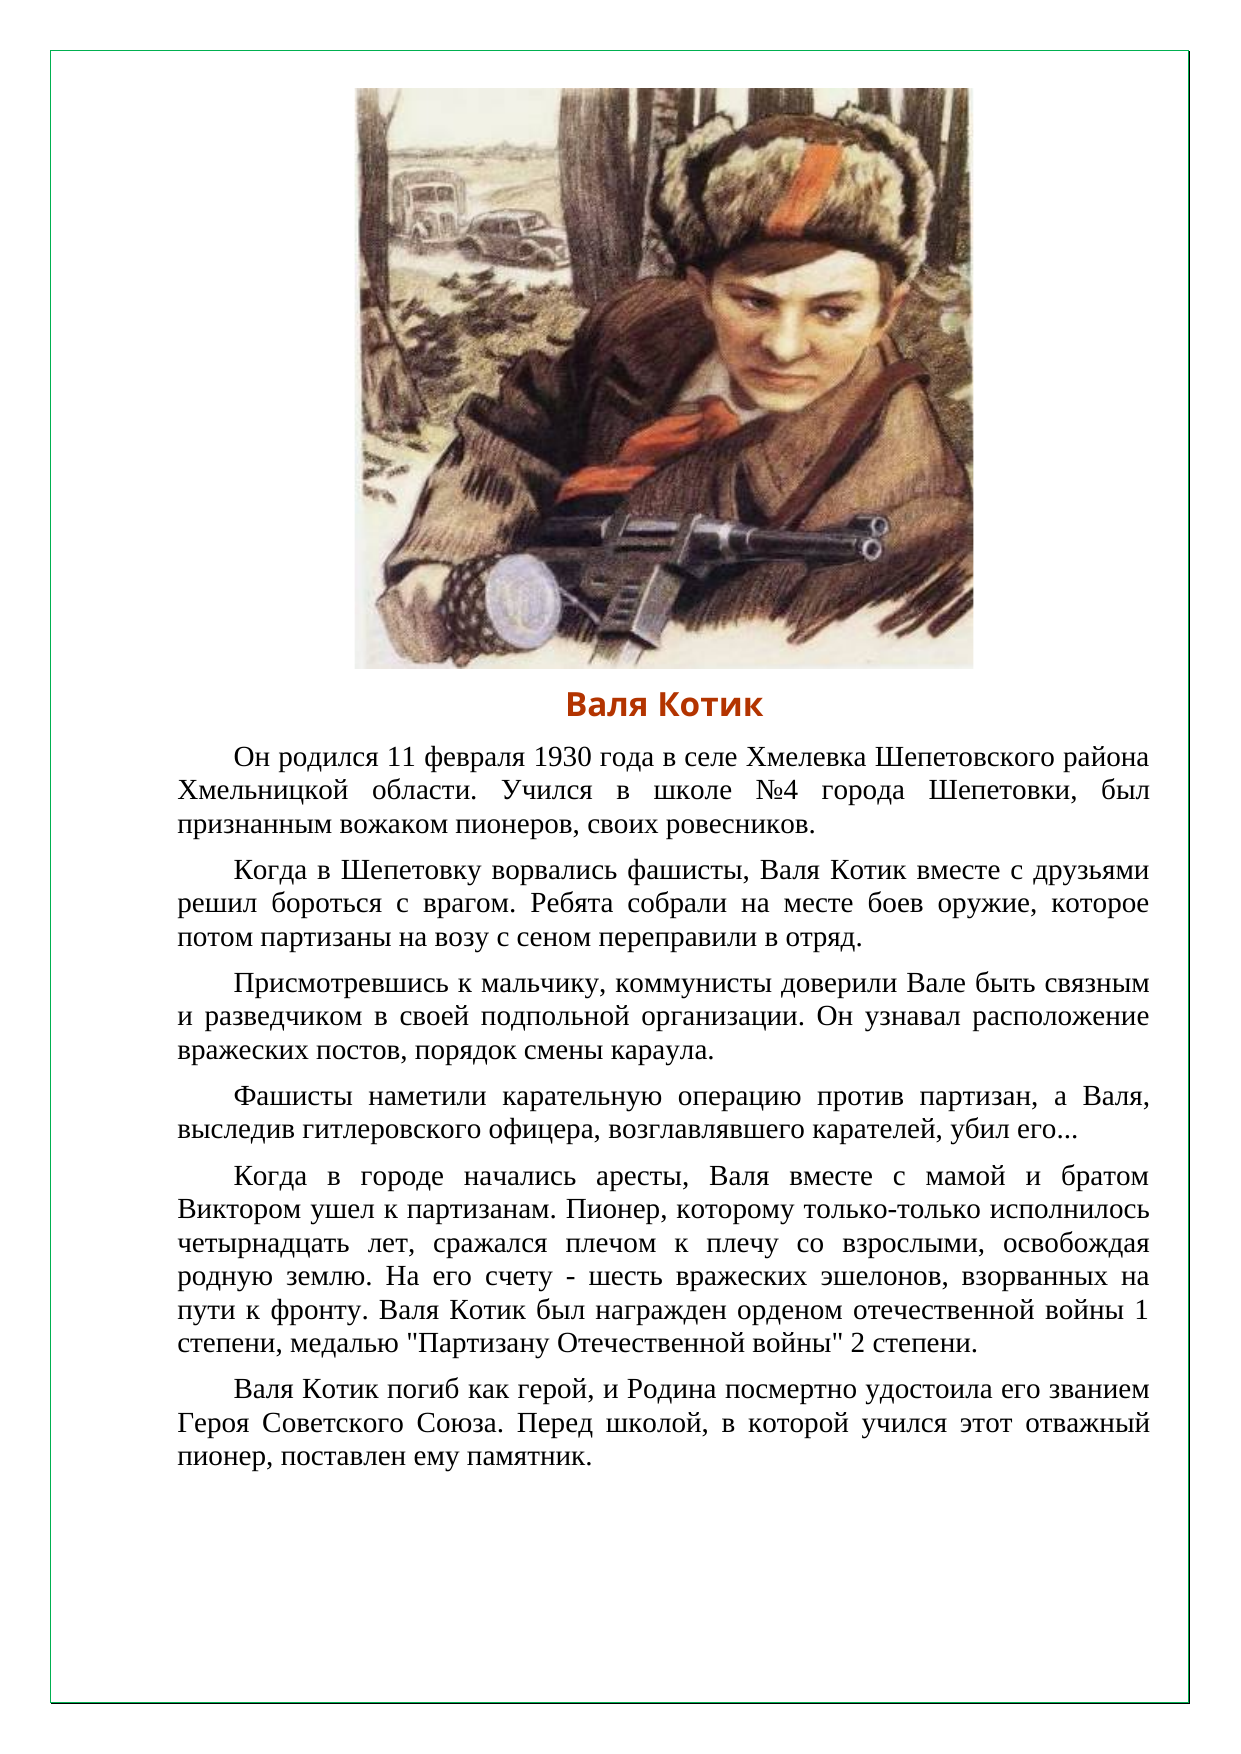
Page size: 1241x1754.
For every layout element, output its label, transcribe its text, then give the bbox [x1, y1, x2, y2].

text Фашисты наметили карательную операцию против партизан, а Валя, выследив гитлеровского офицера, возглавлявшего карателей, убил его... [177, 1078, 1151, 1145]
text Присмотревшись к мальчику, коммунисты доверили Вале быть связным и разведчиком в своей подпольной организации. Он узнавал расположение вражеских постов, порядок смены караула. [177, 965, 1151, 1066]
text Когда в Шепетовку ворвались фашисты, Валя Котик вместе с друзьями решил бороться с врагом. Ребята собрали на месте боев оружие, которое потом партизаны на возу с сеном переправили в отряд. [177, 852, 1151, 952]
text Валя Котик погиб как герой, и Родина посмертно удостоила его званием Героя Советского Союза. Перед школой, в которой учился этот отважный пионер, поставлен ему памятник. [177, 1371, 1151, 1472]
picture [354, 88, 974, 669]
text Когда в городе начались аресты, Валя вместе с мамой и братом Виктором ушел к партизанам. Пионер, которому только-только исполнилось четырнадцать лет, сражался плечом к плечу со взрослыми, освобождая родную землю. На его счету - шесть вражеских эшелонов, взорванных на пути к фронту. Валя Котик был награжден орденом отечественной войны 1 степени, медалью "Партизану Отечественной войны" 2 степени. [177, 1158, 1151, 1359]
text Валя Котик [177, 681, 1151, 726]
text Он родился 11 февраля 1930 года в селе Хмелевка Шепетовского района Хмельницкой области. Учился в школе №4 города Шепетовки, был признанным вожаком пионеров, своих ровесников. [177, 739, 1151, 839]
